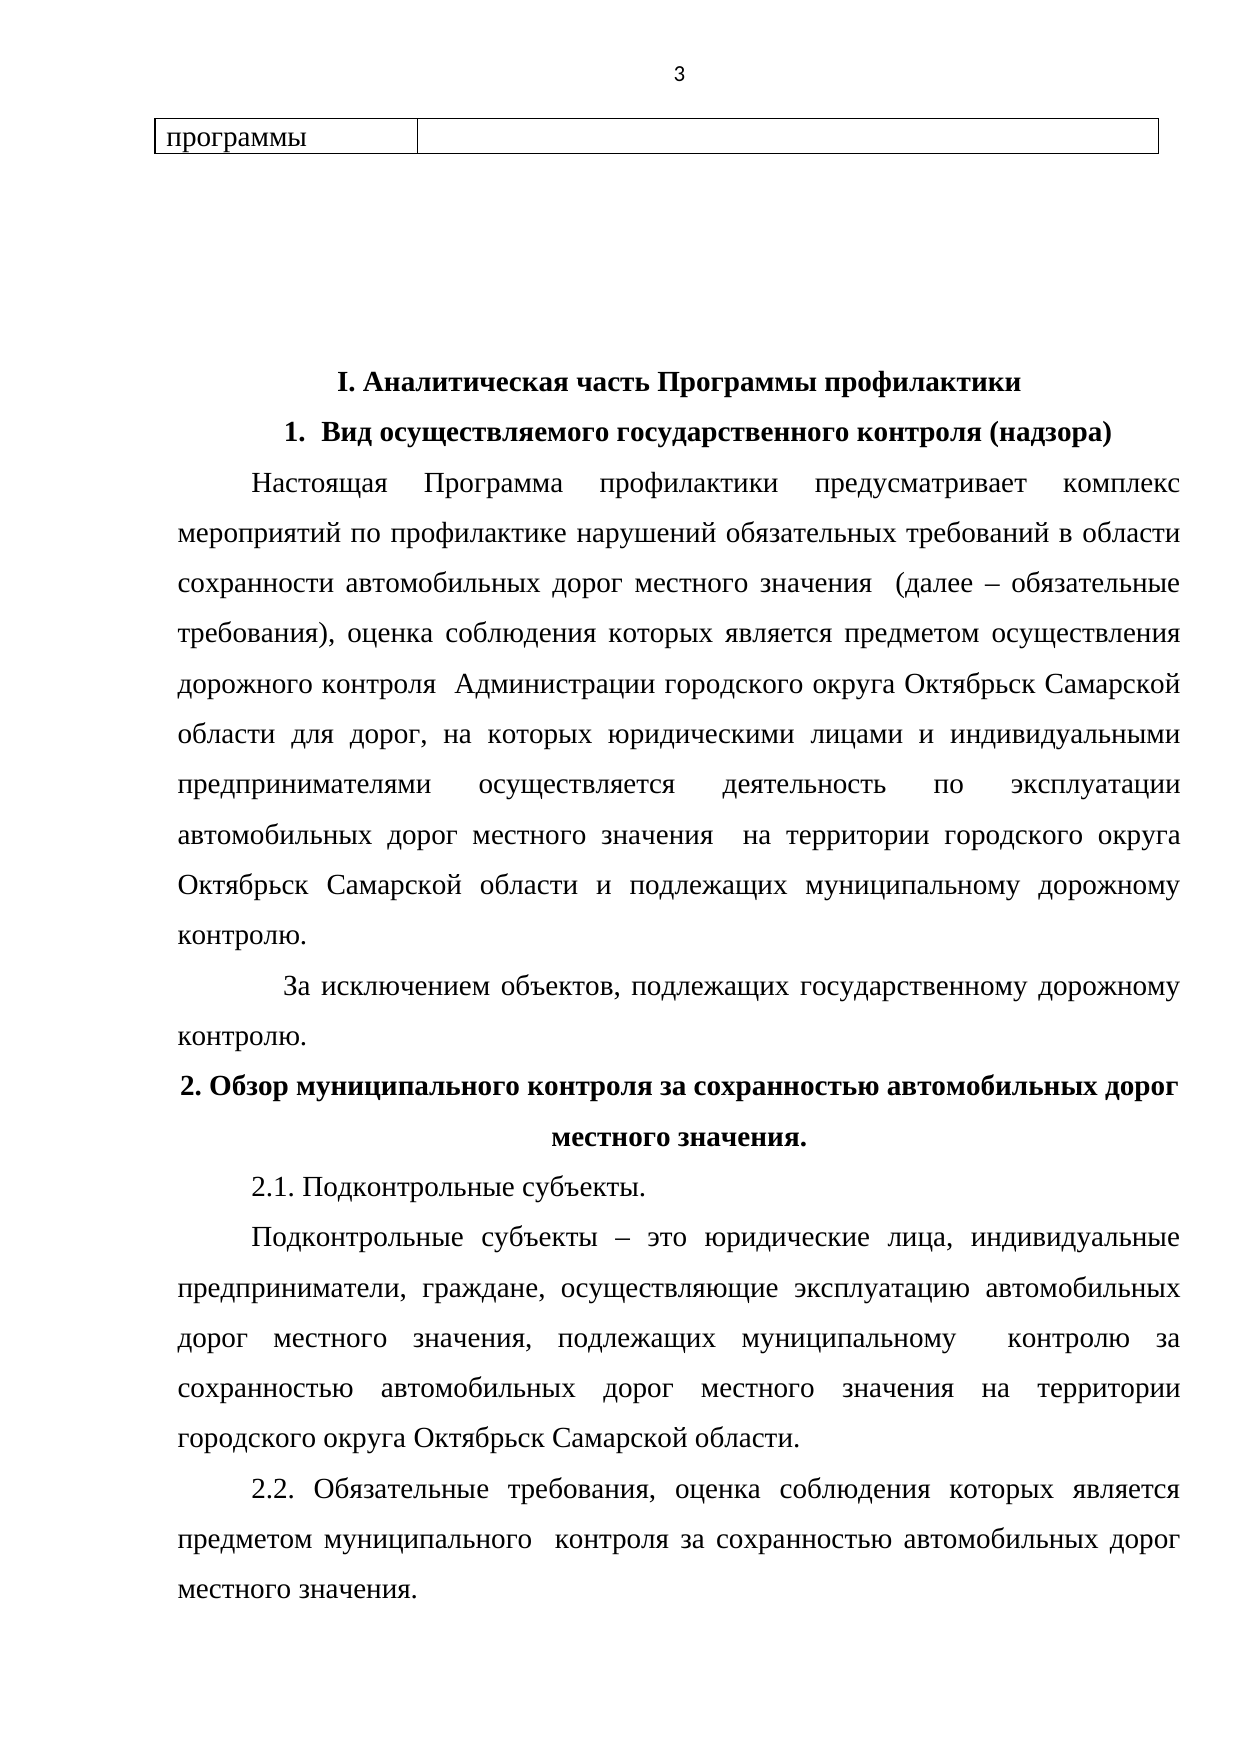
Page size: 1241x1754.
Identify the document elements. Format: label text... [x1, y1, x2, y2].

text Подконтрольные субъекты – это юридические лица, индивидуальные предприниматели, граждане, осуществляющие эксплуатацию автомобильных дорог местного значения, подлежащих муниципальному контролю за сохранностью автомобильных дорог местного значения на территории городского округа Октябрьск Самарской области. [177, 1219, 1181, 1454]
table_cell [418, 119, 1158, 153]
text I. Аналитическая часть Программы профилактики [177, 364, 1181, 398]
text 2.2. Обязательные требования, оценка соблюдения которых является предметом муниципального контроля за сохранностью автомобильных дорог местного значения. [177, 1471, 1181, 1605]
text 2. Обзор муниципального контроля за сохранностью автомобильных дорог местного значения. [177, 1068, 1181, 1152]
text За исключением объектов, подлежащих государственному дорожному контролю. [177, 968, 1181, 1052]
text 2.1. Подконтрольные субъекты. [177, 1169, 1181, 1203]
list Вид осуществляемого государственного контроля (надзора) [215, 414, 1181, 448]
text Настоящая Программа профилактики предусматривает комплекс мероприятий по профилактике нарушений обязательных требований в области сохранности автомобильных дорог местного значения (далее – обязательные требования), оценка соблюдения которых является предметом осуществления дорожного контроля Администрации городского округа Октябрьск Самарской области для дорог, на которых юридическими лицами и индивидуальными предпринимателями осуществляется деятельность по эксплуатации автомобильных дорог местного значения на территории городского округа Октябрьск Самарской области и подлежащих муниципальному дорожному контролю. [177, 465, 1181, 951]
table_cell Структура программы [156, 119, 417, 153]
